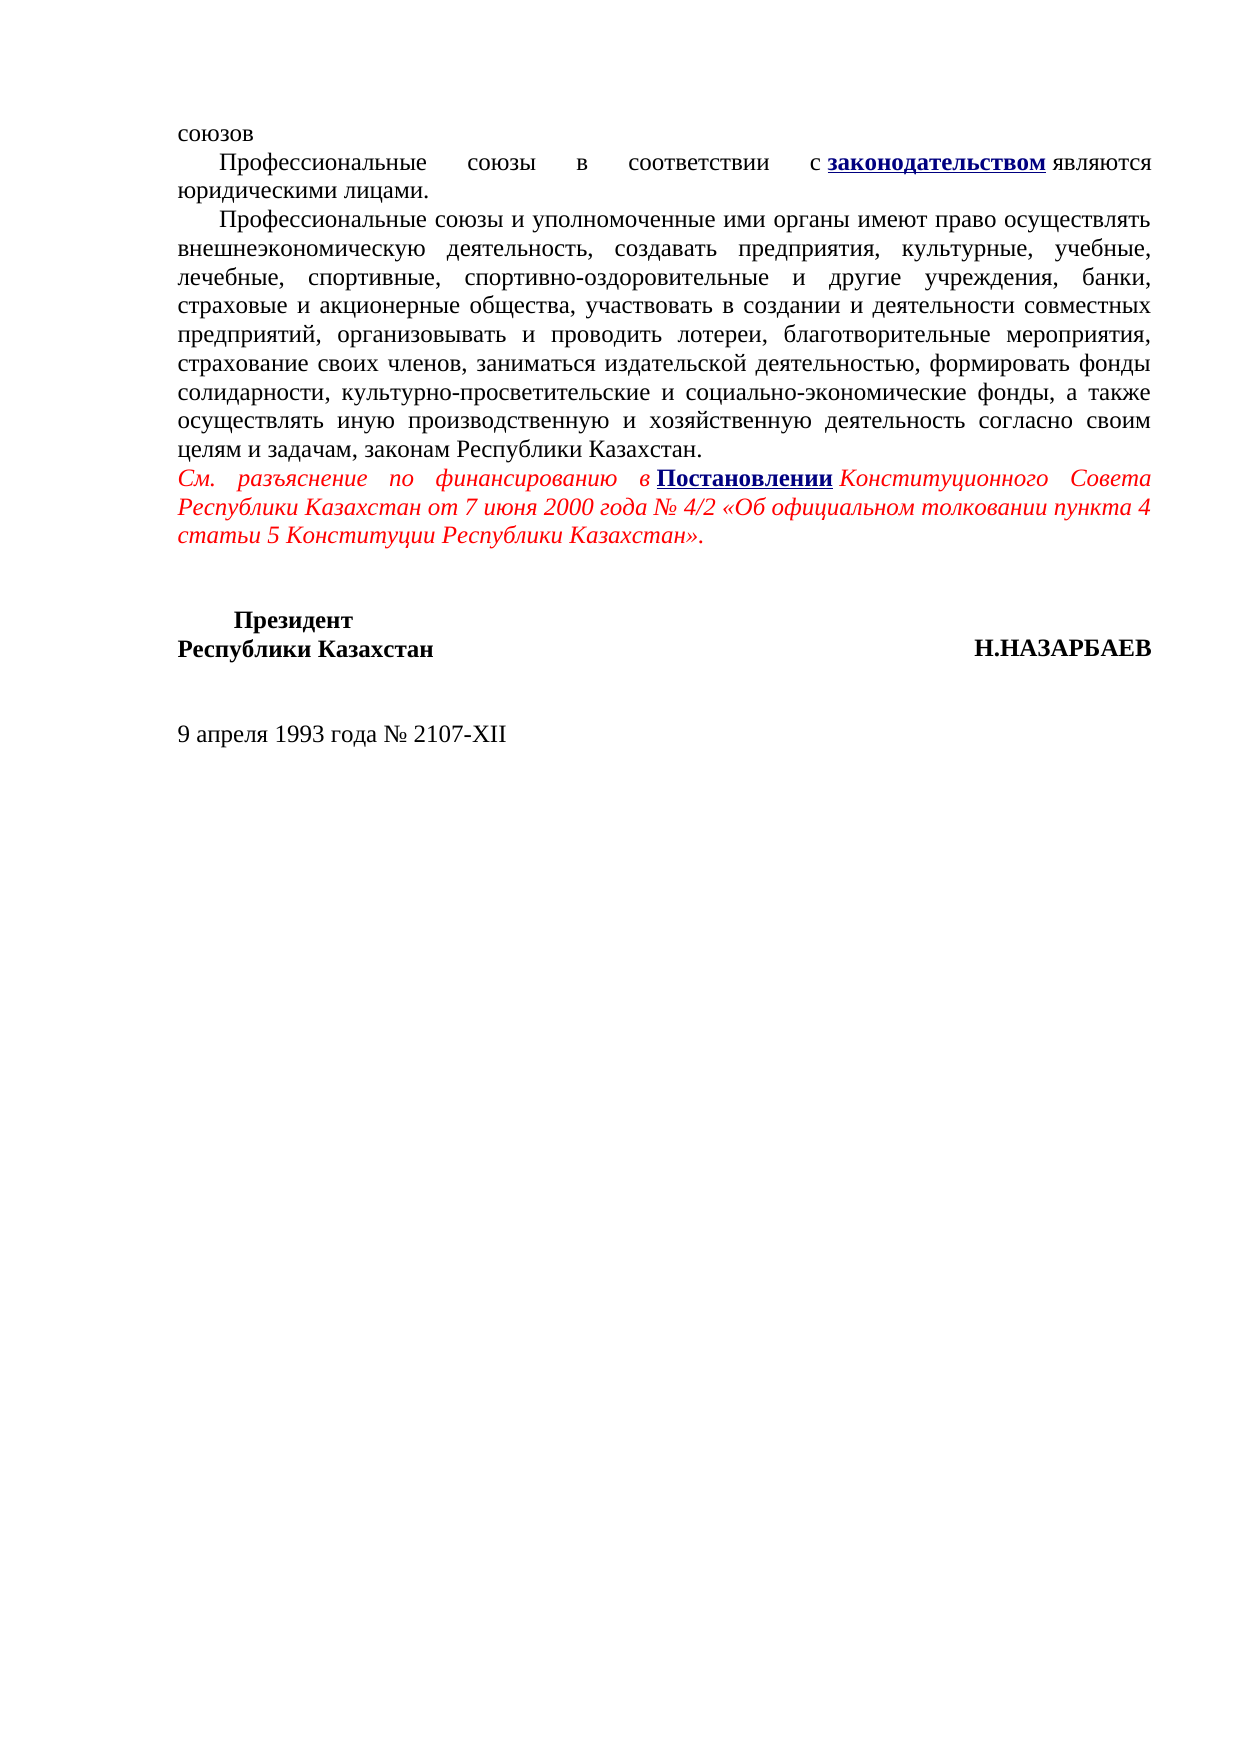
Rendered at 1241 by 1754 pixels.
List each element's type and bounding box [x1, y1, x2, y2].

table_header [177, 118, 1152, 776]
